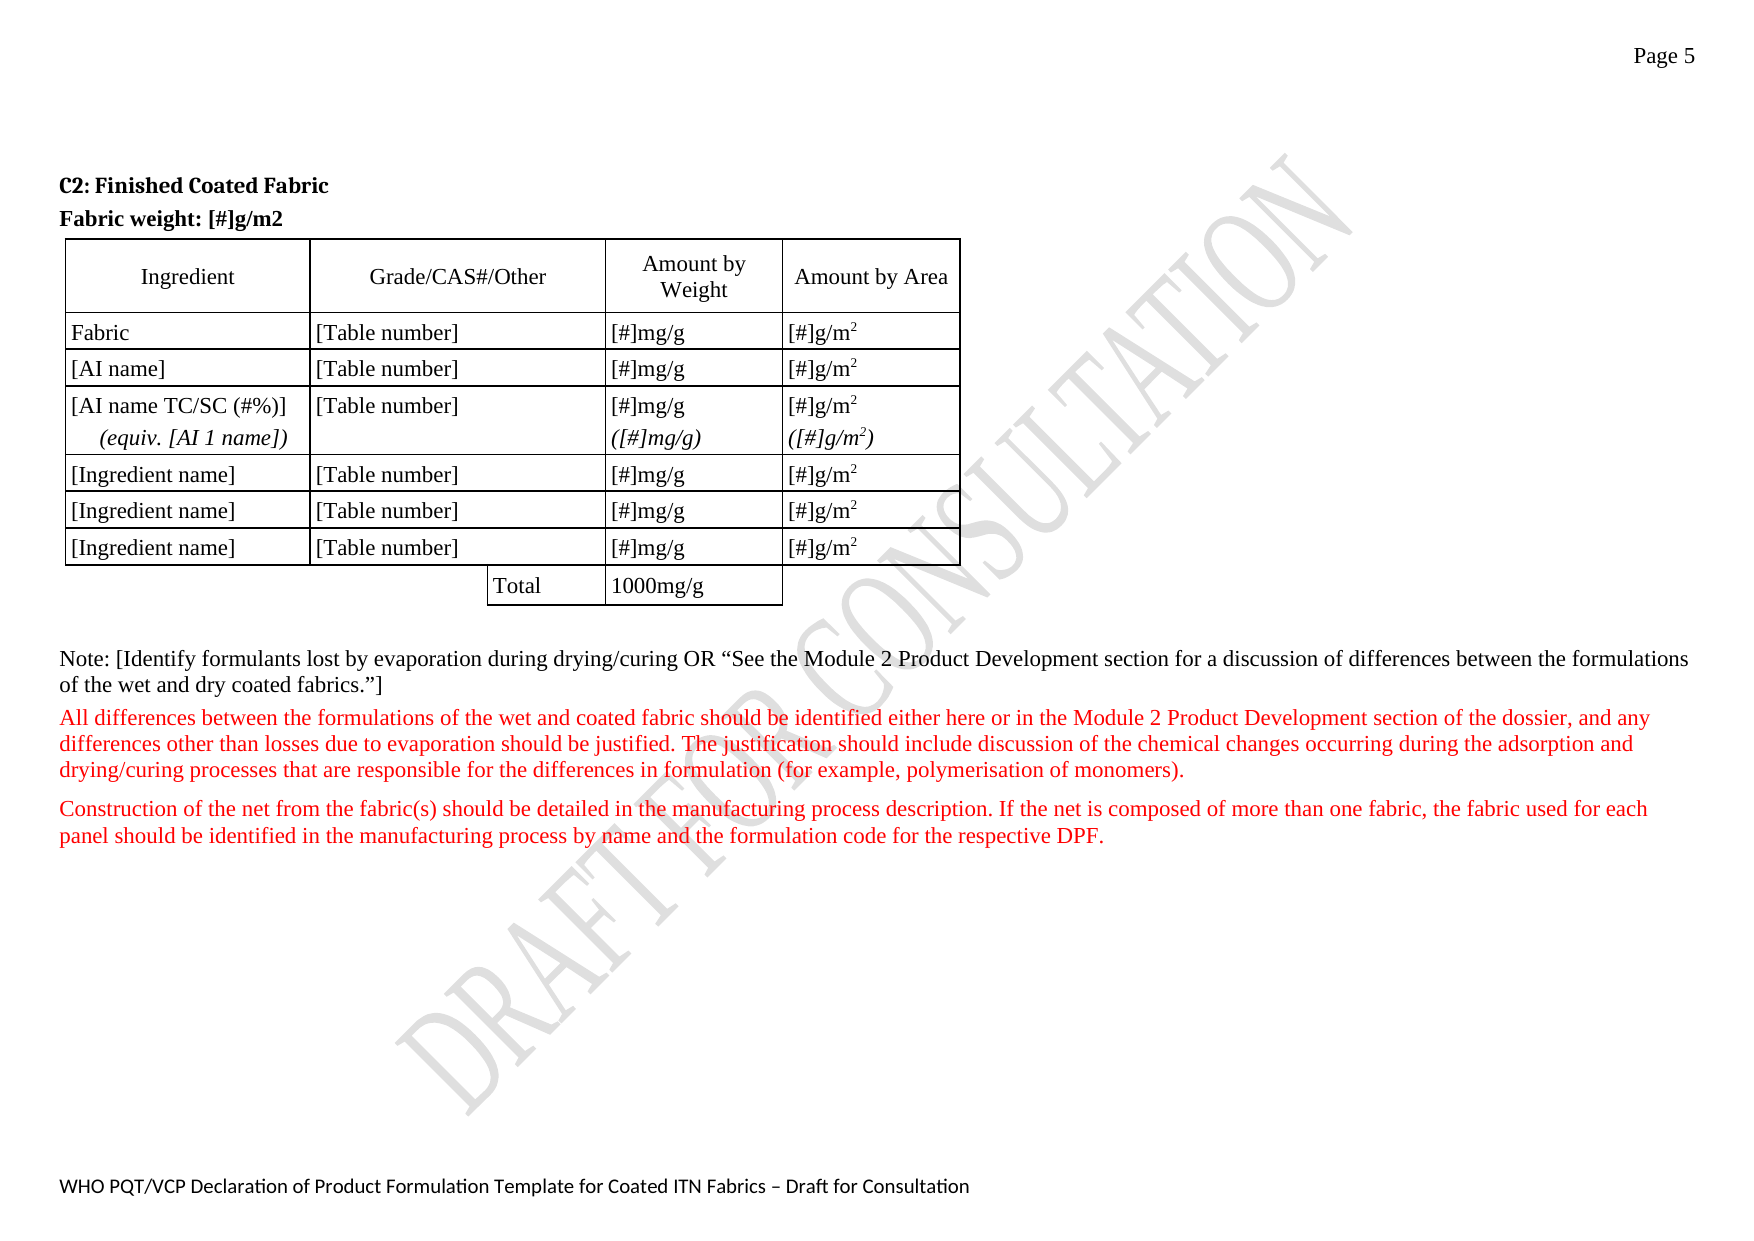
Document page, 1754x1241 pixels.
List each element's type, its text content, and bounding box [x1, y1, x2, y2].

table_cell [AI name TC/SC (#%)] (equiv. [AI 1 name]) [66, 387, 309, 454]
table_cell [#]mg/g [606, 313, 782, 348]
table_cell [Ingredient name] [66, 492, 309, 527]
table_cell [Table number] [311, 350, 605, 385]
table_cell [Ingredient name] [66, 529, 309, 564]
table_cell [#]g/m2 ([#]g/m2) [783, 387, 959, 454]
table_cell [#]mg/g ([#]mg/g) [606, 387, 782, 454]
table_header Ingredient [66, 240, 309, 312]
table_cell [Table number] [311, 529, 605, 564]
table_cell [Table number] [311, 387, 605, 454]
table_header Amount by Area [783, 240, 959, 312]
table_cell Fabric [66, 313, 309, 348]
subtitle C2: Finished Coated Fabric [59, 173, 1695, 199]
table_header Grade/CAS#/Other [311, 240, 605, 312]
text Note: [Identify formulants lost by evaporation during drying/curing OR “See the Module 2 Product Development section for a discussion of differences between the formulations of the wet and dry coated fabrics.”] [59, 645, 1695, 697]
table_cell [#]g/m2 [783, 313, 959, 348]
table_cell [#]g/m2 [783, 529, 959, 564]
table_cell [Table number] [311, 492, 605, 527]
table_cell [Table number] [311, 313, 605, 348]
table_cell [AI name] [66, 350, 309, 385]
table_cell [Table number] [311, 455, 605, 490]
table_cell [#]g/m2 [783, 455, 959, 490]
table_cell [#]mg/g [606, 350, 782, 385]
table_cell 1000mg/g [606, 566, 782, 604]
text Construction of the net from the fabric(s) should be detailed in the manufacturing process description. If the net is composed of more than one fabric, the fabric used for each panel should be identified in the manufacturing process by name and the formulation code for the respective DPF. [59, 795, 1695, 848]
table_cell Total [488, 566, 605, 604]
text Fabric weight: [#]g/m2 [59, 205, 1695, 232]
text All differences between the formulations of the wet and coated fabric should be identified either here or in the Module 2 Product Development section of the dossier, and any differences other than losses due to evaporation should be justified. The justification should include discussion of the chemical changes occurring during the adsorption and drying/curing processes that are responsible for the differences in formulation (for example, polymerisation of monomers). [59, 704, 1695, 783]
table_cell [#]g/m2 [783, 492, 959, 527]
table_header Amount by Weight [606, 240, 782, 312]
table_cell [#]mg/g [606, 492, 782, 527]
table_cell [#]g/m2 [783, 350, 959, 385]
table_cell [#]mg/g [606, 529, 782, 564]
table_cell [#]mg/g [606, 455, 782, 490]
table_cell [Ingredient name] [66, 455, 309, 490]
